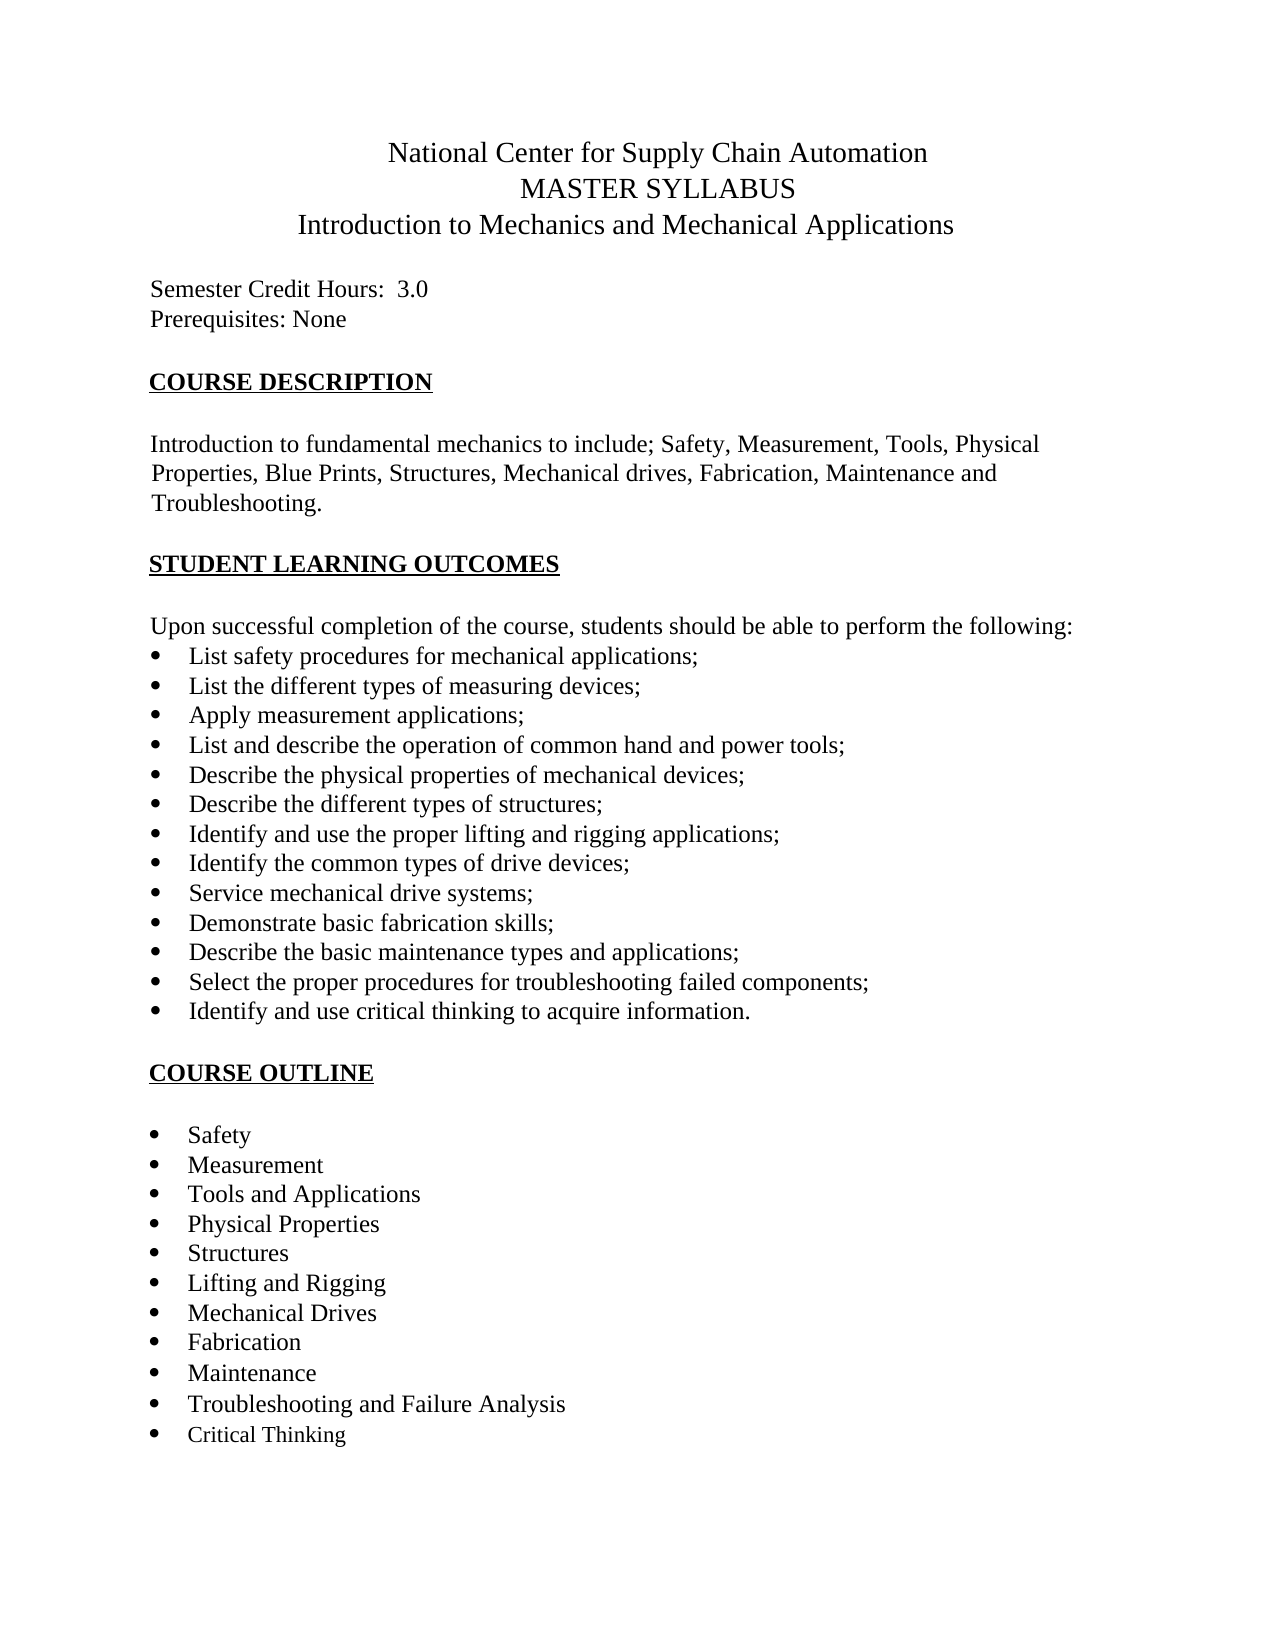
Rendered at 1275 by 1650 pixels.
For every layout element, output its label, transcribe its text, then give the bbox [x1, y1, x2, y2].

list Safety [150, 1120, 1107, 1149]
list Physical Properties [150, 1209, 1107, 1238]
list Demonstrate basic fabrication skills; [151, 908, 1107, 936]
list Critical Thinking [150, 1419, 1107, 1448]
list Describe the physical properties of mechanical devices; [151, 760, 1107, 788]
list Troubleshooting and Failure Analysis [150, 1389, 1107, 1418]
list List the different types of measuring devices; [151, 671, 1107, 700]
text MASTER SYLLABUS [150, 171, 1166, 205]
list Identify the common types of drive devices; [151, 848, 1107, 877]
list Identify and use the proper lifting and rigging applications; [151, 819, 1107, 848]
list Identify and use critical thinking to acquire information. [151, 996, 1107, 1025]
list Tools and Applications [150, 1179, 1107, 1208]
list Measurement [150, 1150, 1107, 1178]
text National Center for Supply Chain Automation [150, 135, 1166, 168]
text Upon successful completion of the course, students should be able to perform the following: [150, 611, 1107, 640]
text Prerequisites: None [150, 304, 1200, 333]
text Introduction to fundamental mechanics to include; Safety, Measurement, Tools, Physical Properties, Blue Prints, Structures, Mechanical drives, Fabrication, Maintenance and Troubleshooting. [150, 429, 1056, 517]
subtitle COURSE DESCRIPTION [148, 367, 1200, 395]
list Maintenance [150, 1358, 1200, 1387]
list Fabrication [150, 1327, 1200, 1356]
list Apply measurement applications; [151, 701, 1107, 729]
text Semester Credit Hours: 3.0 [150, 274, 1107, 303]
text COURSE OUTLINE [148, 1058, 1200, 1087]
list List safety procedures for mechanical applications; [151, 641, 1107, 670]
list Describe the basic maintenance types and applications; [151, 937, 1107, 966]
list Lifting and Rigging [150, 1268, 1107, 1297]
list Structures [150, 1238, 1107, 1267]
list List and describe the operation of common hand and power tools; [151, 730, 1107, 759]
list Mechanical Drives [150, 1298, 1107, 1326]
list Service mechanical drive systems; [151, 878, 1107, 907]
list Describe the different types of structures; [151, 789, 1107, 818]
text Introduction to Mechanics and Mechanical Applications [150, 207, 1102, 241]
list Select the proper procedures for troubleshooting failed components; [151, 967, 1107, 996]
subtitle STUDENT LEARNING OUTCOMES [148, 549, 1200, 578]
